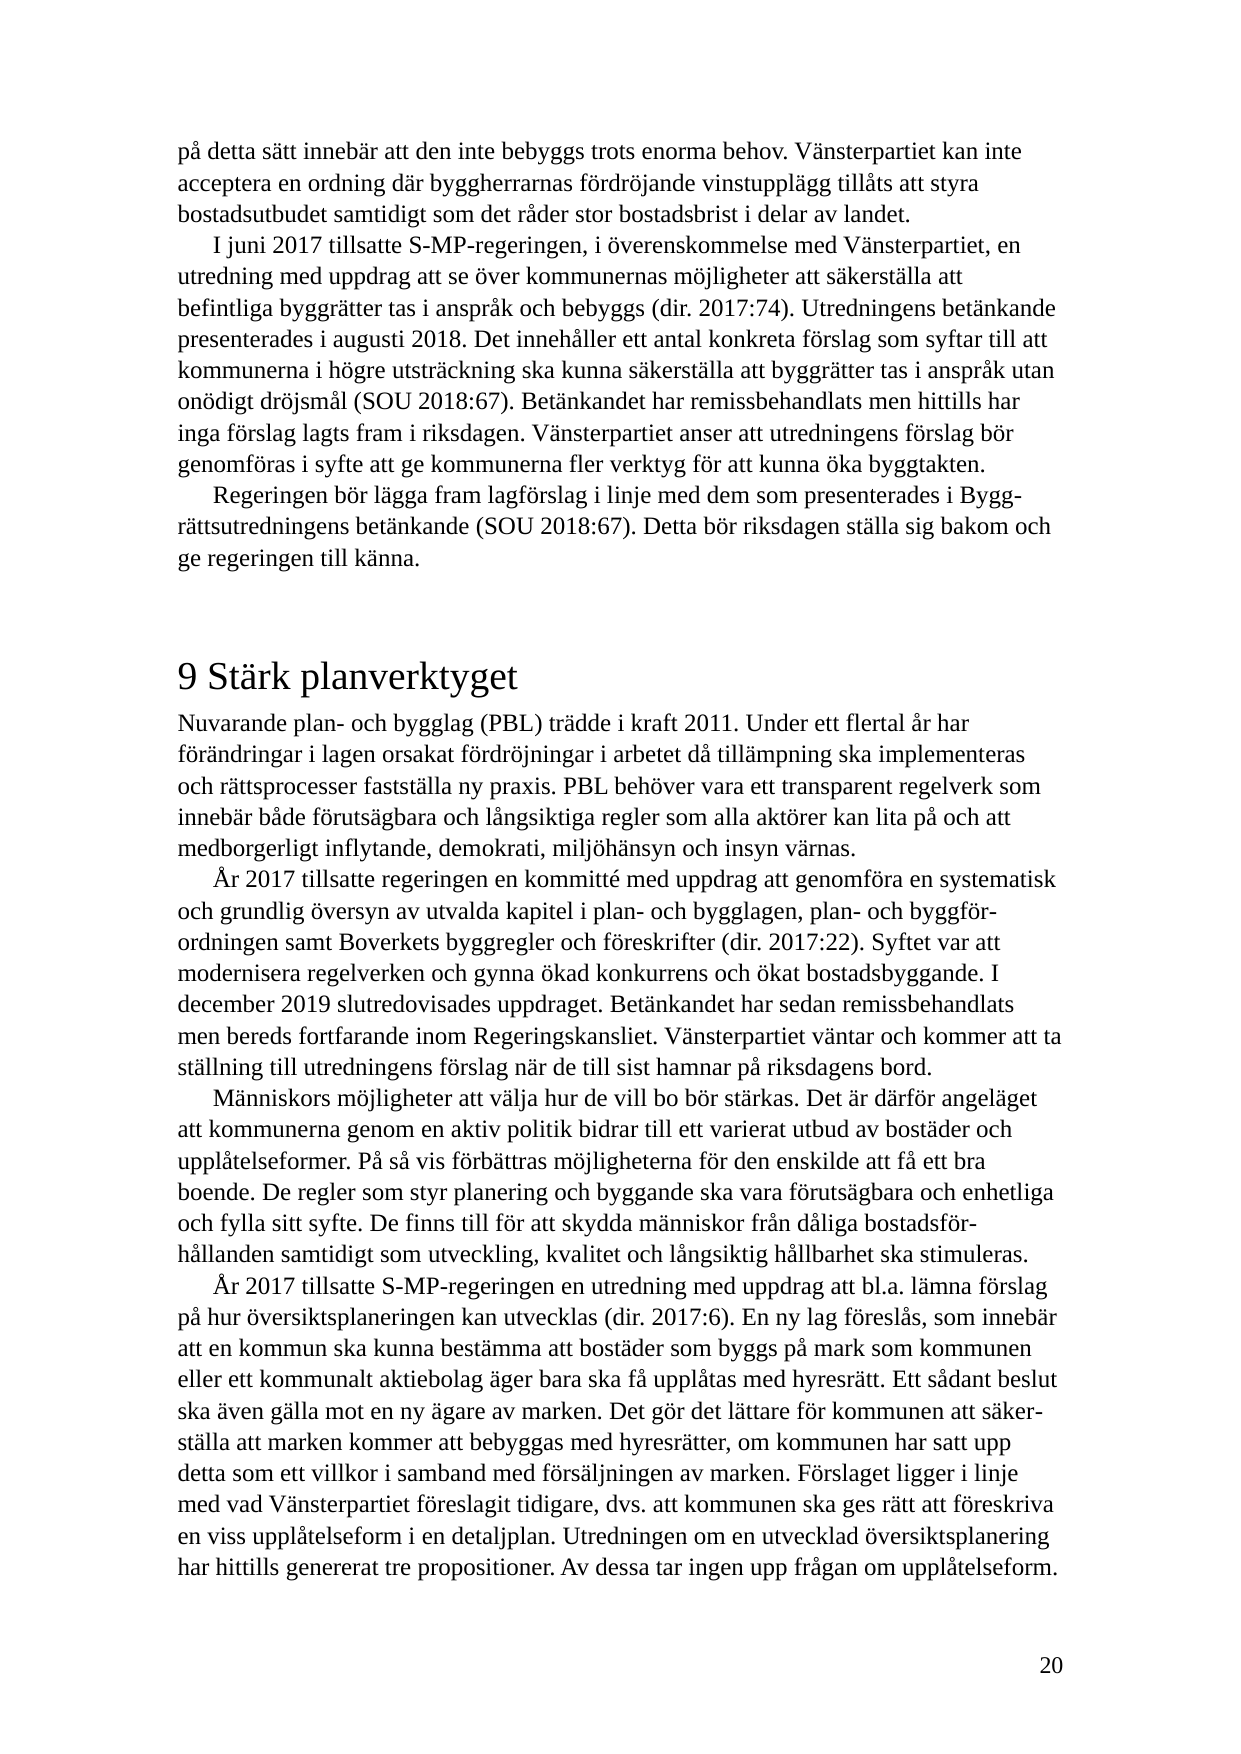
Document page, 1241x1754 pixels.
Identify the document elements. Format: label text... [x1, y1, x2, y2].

text I juni 2017 tillsatte S-MP-regeringen, i överenskommelse med Vänsterpartiet, en utredning med uppdrag att se över kommunernas möjligheter att säkerställa att befintliga byggrätter tas i anspråk och bebyggs (dir. 2017:74). Utredningens betänkande presenterades i augusti 2018. Det innehåller ett antal konkreta förslag som syftar till att kommunerna i högre utsträckning ska kunna säkerställa att byggrätter tas i anspråk utan onödigt dröjsmål (SOU 2018:67). Betänkandet har remissbehandlats men hittills har inga förslag lagts fram i riksdagen. Vänsterpartiet anser att utredningens förslag bör genomföras i syfte att ge kommunerna fler verktyg för att kunna öka byggtakten. [177, 228, 1063, 478]
text År 2017 tillsatte S-MP-regeringen en utredning med uppdrag att bl.a. lämna förslag på hur översiktsplaneringen kan utvecklas (dir. 2017:6). En ny lag föreslås, som innebär att en kommun ska kunna bestämma att bostäder som byggs på mark som kommunen eller ett kommunalt aktiebolag äger bara ska få upplåtas med hyresrätt. Ett sådant beslut ska även gälla mot en ny ägare av marken. Det gör det lättare för kommunen att säkerställa att marken kommer att bebyggas med hyresrätter, om kommunen har satt upp detta som ett villkor i samband med försäljningen av marken. Förslaget ligger i linje med vad Vänsterpartiet föreslagit tidigare, dvs. att kommunen ska ges rätt att föreskriva en viss upplåtelseform i en detaljplan. Utredningen om en utvecklad översiktsplanering har hittills genererat tre propositioner. Av dessa tar ingen upp frågan om upplåtelseform. [177, 1268, 1063, 1581]
text Människors möjligheter att välja hur de vill bo bör stärkas. Det är därför angeläget att kommunerna genom en aktiv politik bidrar till ett varierat utbud av bostäder och upplåtelseformer. På så vis förbättras möjligheterna för den enskilde att få ett bra boende. De regler som styr planering och byggande ska vara förutsägbara och enhetliga och fylla sitt syfte. De finns till för att skydda människor från dåliga bostadsförhållanden samtidigt som utveckling, kvalitet och långsiktig hållbarhet ska stimuleras. [177, 1081, 1063, 1268]
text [177, 134, 1063, 228]
text Stärk planverktyget [177, 657, 1063, 697]
text Regeringen bör lägga fram lagförslag i linje med dem som presenterades i Byggrättsutredningens betänkande (SOU 2018:67). Detta bör riksdagen ställa sig bakom och ge regeringen till känna. [177, 478, 1063, 571]
text Nuvarande plan- och bygglag (PBL) trädde i kraft 2011. Under ett flertal år har förändringar i lagen orsakat fördröjningar i arbetet då tillämpning ska implementeras och rättsprocesser fastställa ny praxis. PBL behöver vara ett transparent regelverk som innebär både förutsägbara och långsiktiga regler som alla aktörer kan lita på och att medborgerligt inflytande, demokrati, miljöhänsyn och insyn värnas. [177, 706, 1063, 862]
text År 2017 tillsatte regeringen en kommitté med uppdrag att genomföra en systematisk och grundlig översyn av utvalda kapitel i plan- och bygglagen, plan- och byggförordningen samt Boverkets byggregler och föreskrifter (dir. 2017:22). Syftet var att modernisera regelverken och gynna ökad konkurrens och ökat bostadsbyggande. I december 2019 slutredovisades uppdraget. Betänkandet har sedan remissbehandlats men bereds fortfarande inom Regeringskansliet. Vänsterpartiet väntar och kommer att ta ställning till utredningens förslag när de till sist hamnar på riksdagens bord. [177, 862, 1063, 1081]
